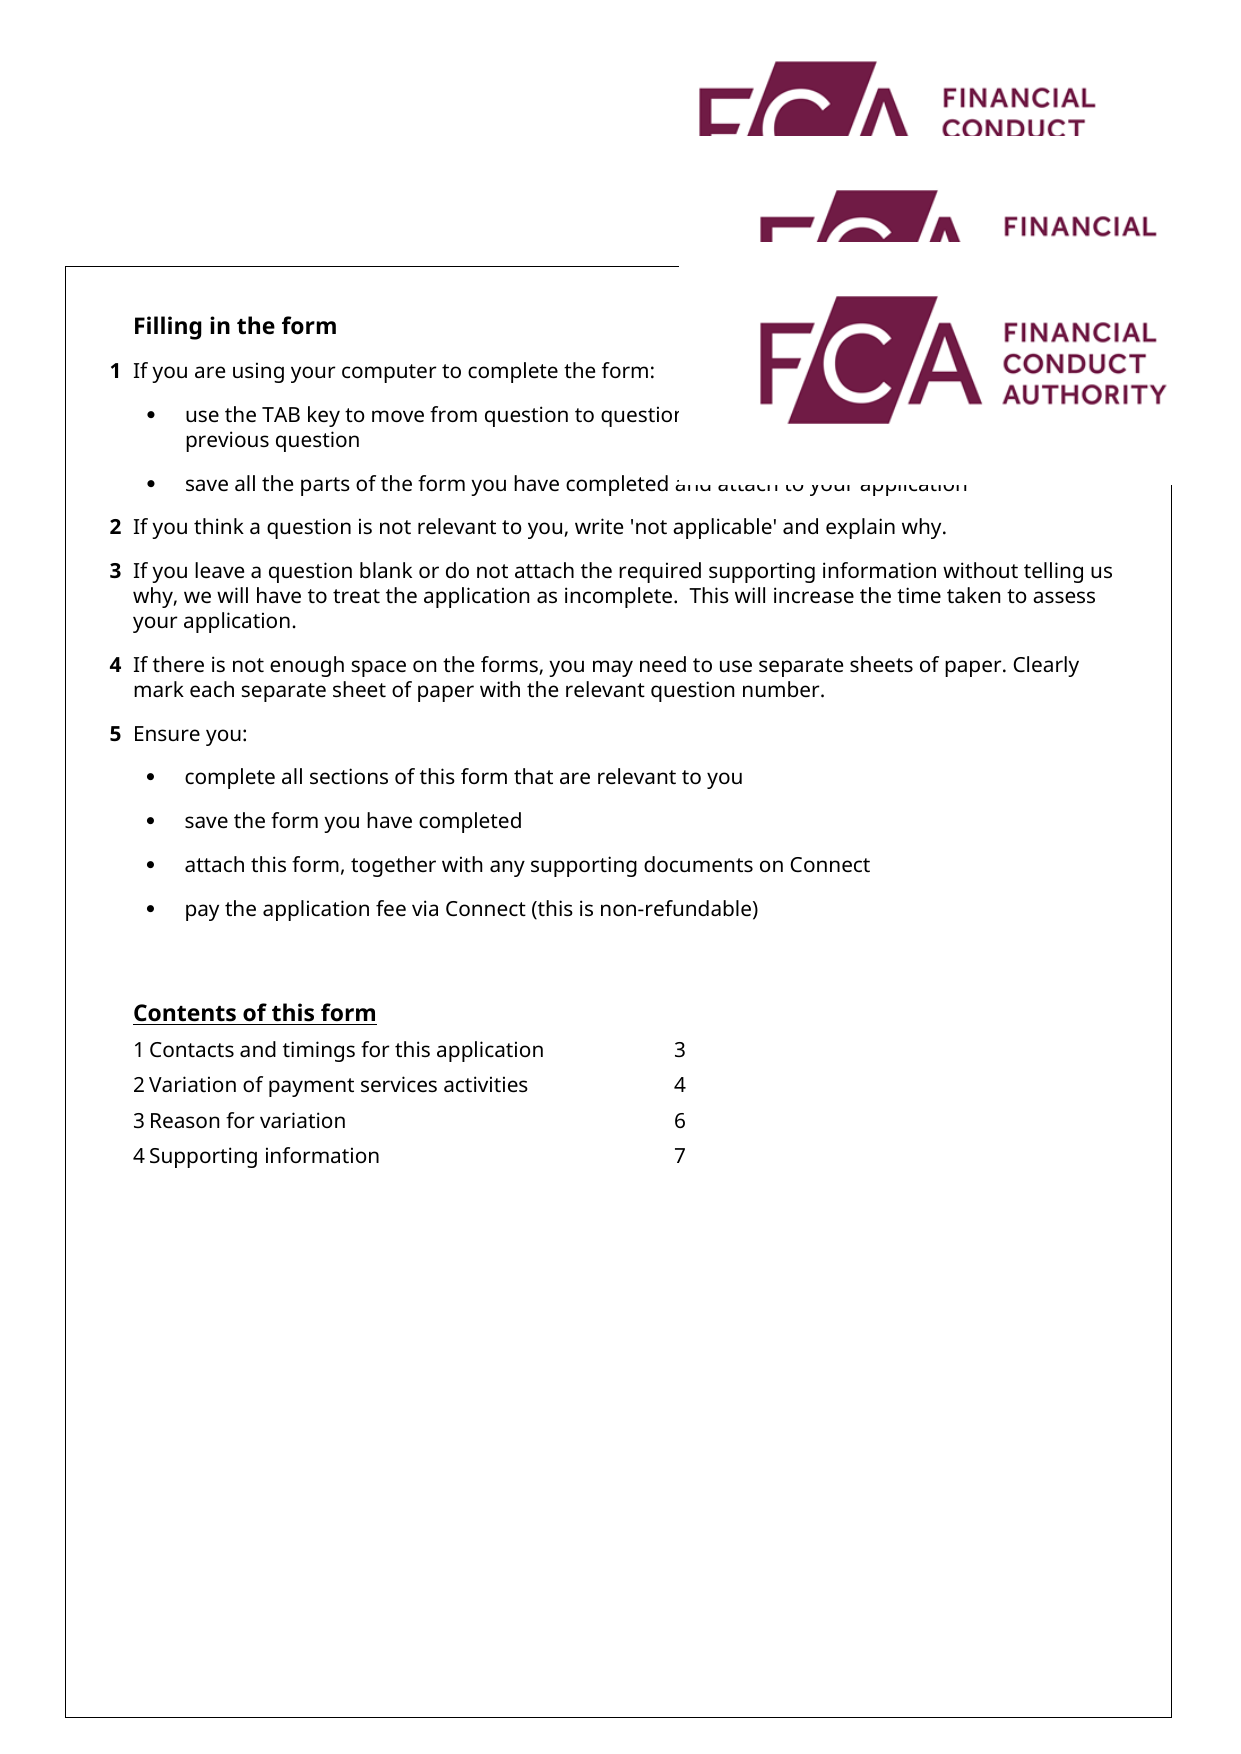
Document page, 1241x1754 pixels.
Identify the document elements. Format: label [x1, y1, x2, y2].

picture [618, 7, 1241, 485]
